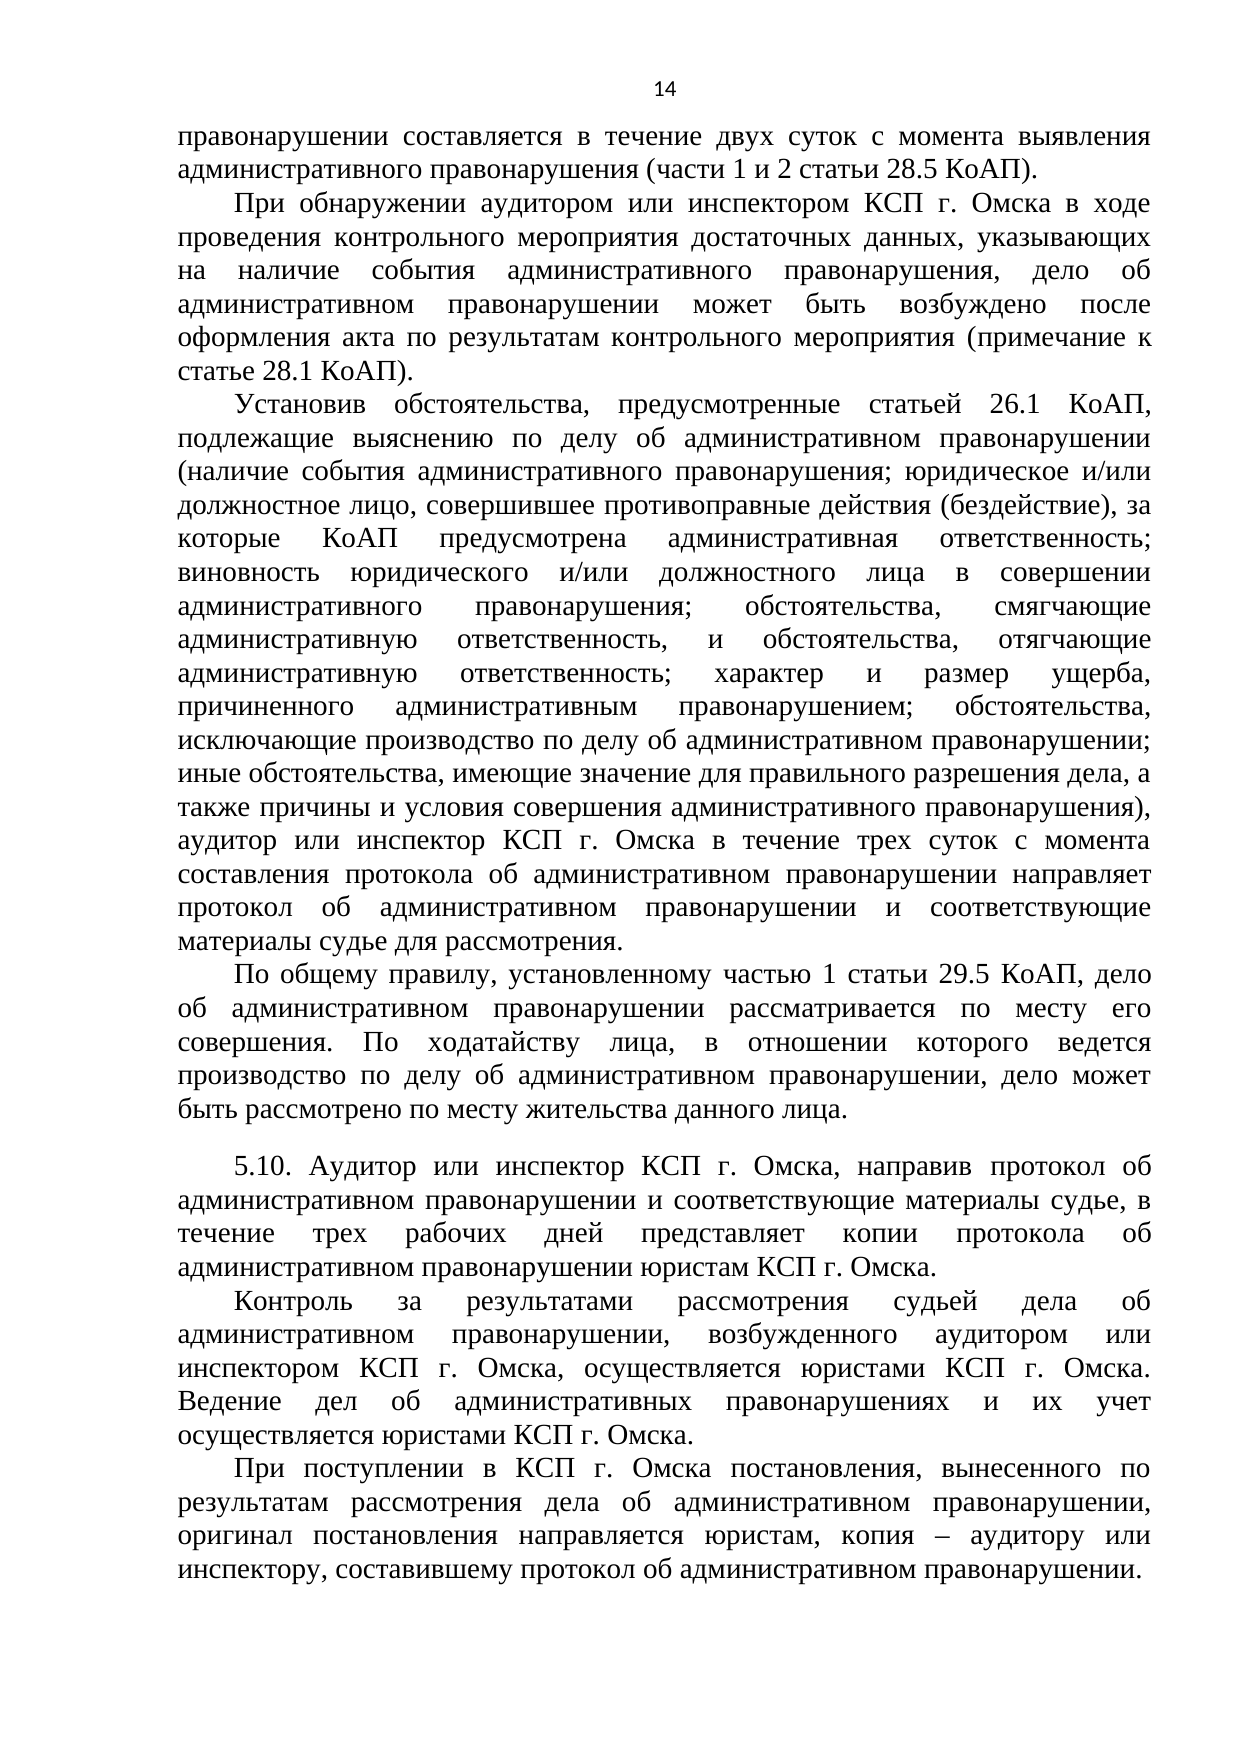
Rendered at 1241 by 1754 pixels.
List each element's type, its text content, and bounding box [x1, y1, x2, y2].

text При обнаружении аудитором или инспектором КСП г. Омска в ходе проведения контрольного мероприятия достаточных данных, указывающих на наличие события административного правонарушения, дело об административном правонарушении может быть возбуждено после оформления акта по результатам контрольного мероприятия (примечание к статье 28.1 КоАП). [177, 185, 1152, 386]
text 5.10. Аудитор или инспектор КСП г. Омска, направив протокол об административном правонарушении и соответствующие материалы судье, в течение трех рабочих дней представляет копии протокола об административном правонарушении юристам КСП г. Омска. [177, 1148, 1152, 1283]
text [177, 118, 1152, 185]
text При поступлении в КСП г. Омска постановления, вынесенного по результатам рассмотрения дела об административном правонарушении, оригинал постановления направляется юристам, копия – аудитору или инспектору, составившему протокол об административном правонарушении. [177, 1450, 1152, 1584]
text По общему правилу, установленному частью 1 статьи 29.5 КоАП, дело об административном правонарушении рассматривается по месту его совершения. По ходатайству лица, в отношении которого ведется производство по делу об административном правонарушении, дело может быть рассмотрено по месту жительства данного лица. [177, 957, 1152, 1124]
text Контроль за результатами рассмотрения судьей дела об административном правонарушении, возбужденного аудитором или инспектором КСП г. Омска, осуществляется юристами КСП г. Омска. Ведение дел об административных правонарушениях и их учет осуществляется юристами КСП г. Омска. [177, 1283, 1152, 1450]
text Установив обстоятельства, предусмотренные статьей 26.1 КоАП, подлежащие выяснению по делу об административном правонарушении (наличие события административного правонарушения; юридическое и/или должностное лицо, совершившее противоправные действия (бездействие), за которые КоАП предусмотрена административная ответственность; виновность юридического и/или должностного лица в совершении административного правонарушения; обстоятельства, смягчающие административную ответственность, и обстоятельства, отягчающие административную ответственность; характер и размер ущерба, причиненного административным правонарушением; обстоятельства, исключающие производство по делу об административном правонарушении; иные обстоятельства, имеющие значение для правильного разрешения дела, а также причины и условия совершения административного правонарушения), аудитор или инспектор КСП г. Омска в течение трех суток с момента составления протокола об административном правонарушении направляет протокол об административном правонарушении и соответствующие материалы судье для рассмотрения. [177, 386, 1152, 957]
